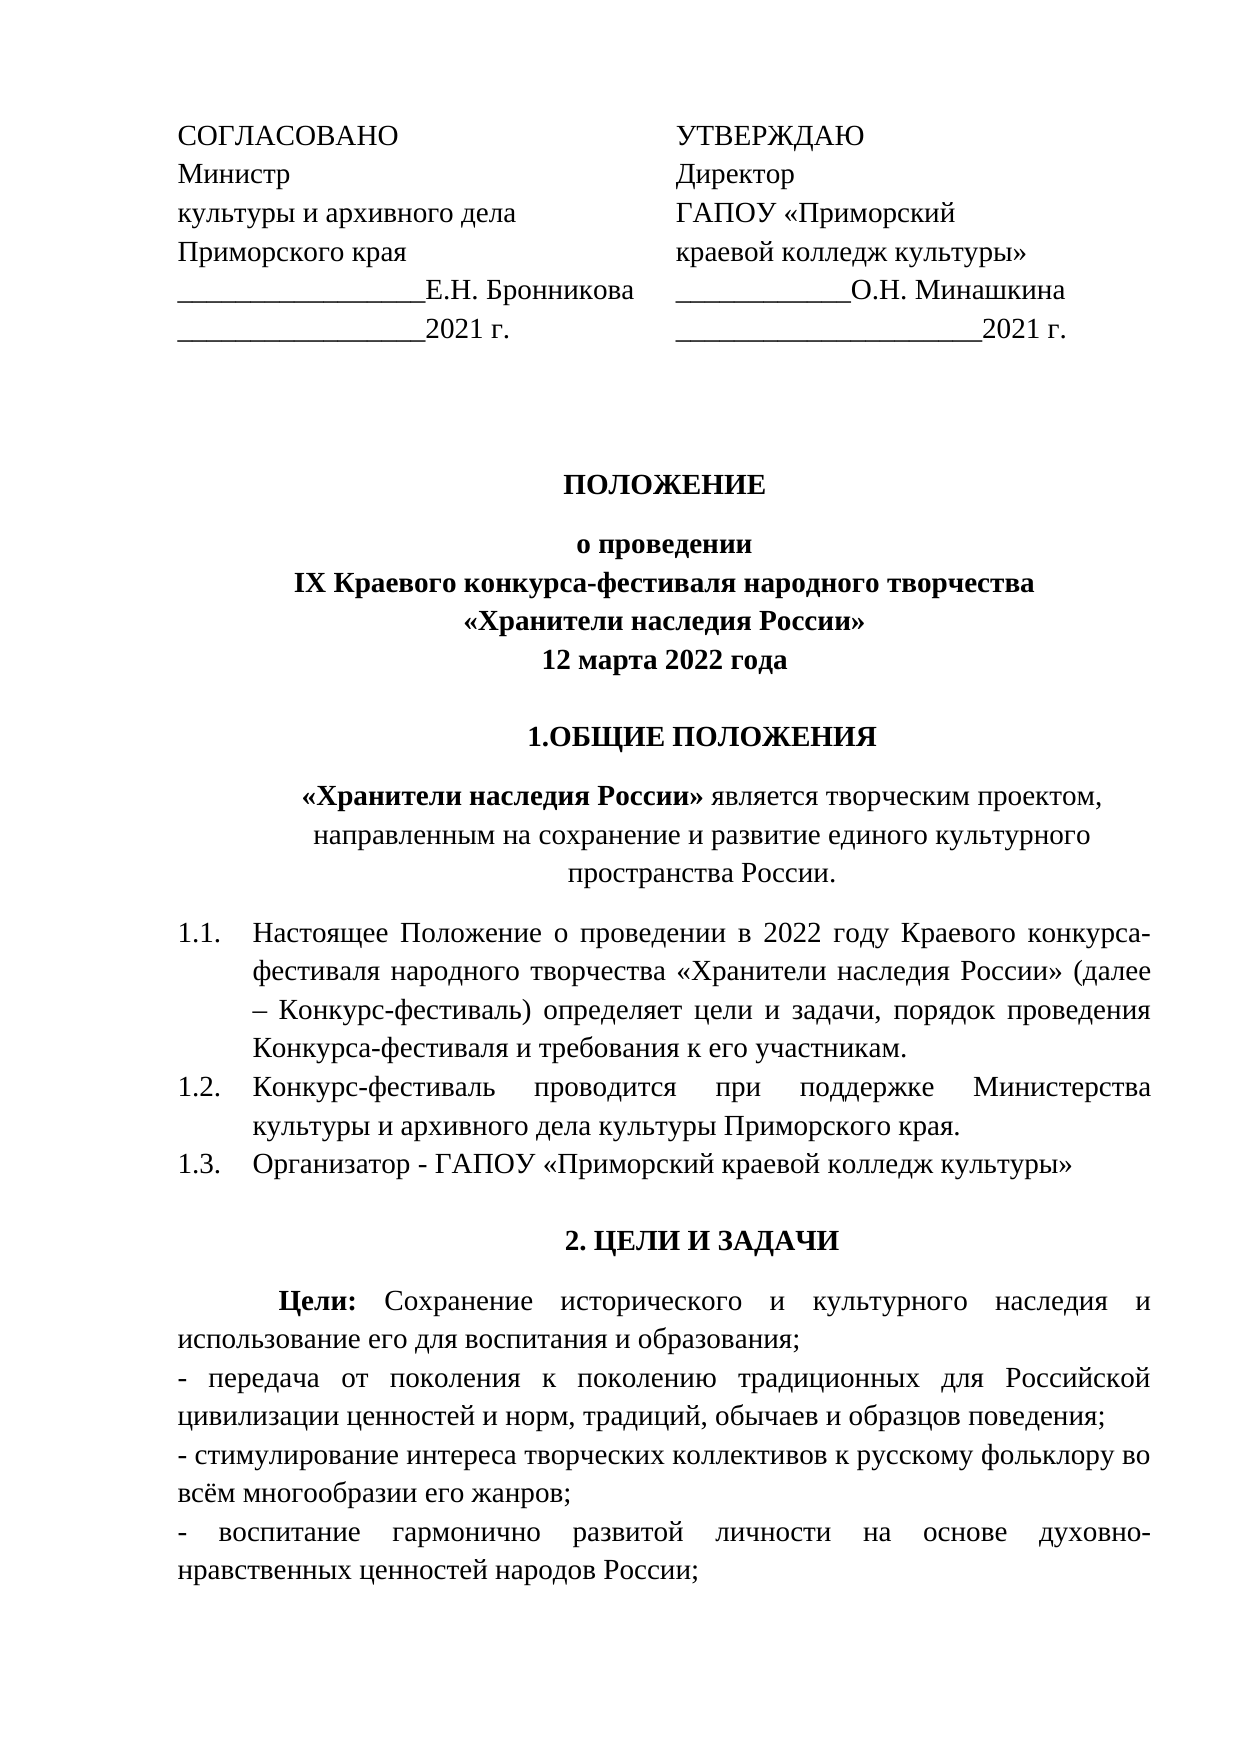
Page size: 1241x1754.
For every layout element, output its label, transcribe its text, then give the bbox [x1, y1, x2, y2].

text 12 марта 2022 года [177, 642, 1152, 676]
text Цели: Сохранение исторического и культурного наследия и использование его для воспитания и образования; [177, 1283, 1152, 1355]
text о проведении [177, 526, 1152, 560]
table_header УТВЕРЖДАЮ Директор ГАПОУ «Приморский краевой колледж культуры» ____________О.Н. Минашкина _____________________2021 г. [664, 118, 1240, 348]
text 1.ОБЩИЕ ПОЛОЖЕНИЯ [252, 719, 1152, 753]
list 2. ЦЕЛИ И ЗАДАЧИ [252, 1223, 1152, 1257]
table_header СОГЛАСОВАНО Министр культуры и архивного дела Приморского края _________________Е.Н. Бронникова _________________2021 г. [166, 118, 664, 348]
text «Хранители наследия России» [177, 603, 1152, 637]
text - стимулирование интереса творческих коллективов к русскому фольклору во всём многообразии его жанров; [177, 1437, 1152, 1509]
text - передача от поколения к поколению традиционных для Российской цивилизации ценностей и норм, традиций, обычаев и образцов поведения; [177, 1360, 1152, 1432]
list Настоящее Положение о проведении в 2022 году Краевого конкурса-фестиваля народного творчества «Хранители наследия России» (далее – Конкурс-фестиваль) определяет цели и задачи, порядок проведения Конкурса-фестиваля и требования к его участникам. [177, 915, 1152, 1064]
text - воспитание гармонично развитой личности на основе духовно-нравственных ценностей народов России; [177, 1514, 1152, 1586]
text «Хранители наследия России» является творческим проектом, направленным на сохранение и развитие единого культурного пространства России. [252, 778, 1152, 889]
text IX Краевого конкурса-фестиваля народного творчества [177, 565, 1152, 598]
list Организатор - ГАПОУ «Приморский краевой колледж культуры» [177, 1146, 1152, 1180]
list Конкурс-фестиваль проводится при поддержке Министерства культуры и архивного дела культуры Приморского края. [177, 1069, 1152, 1141]
text ПОЛОЖЕНИЕ [177, 467, 1152, 501]
